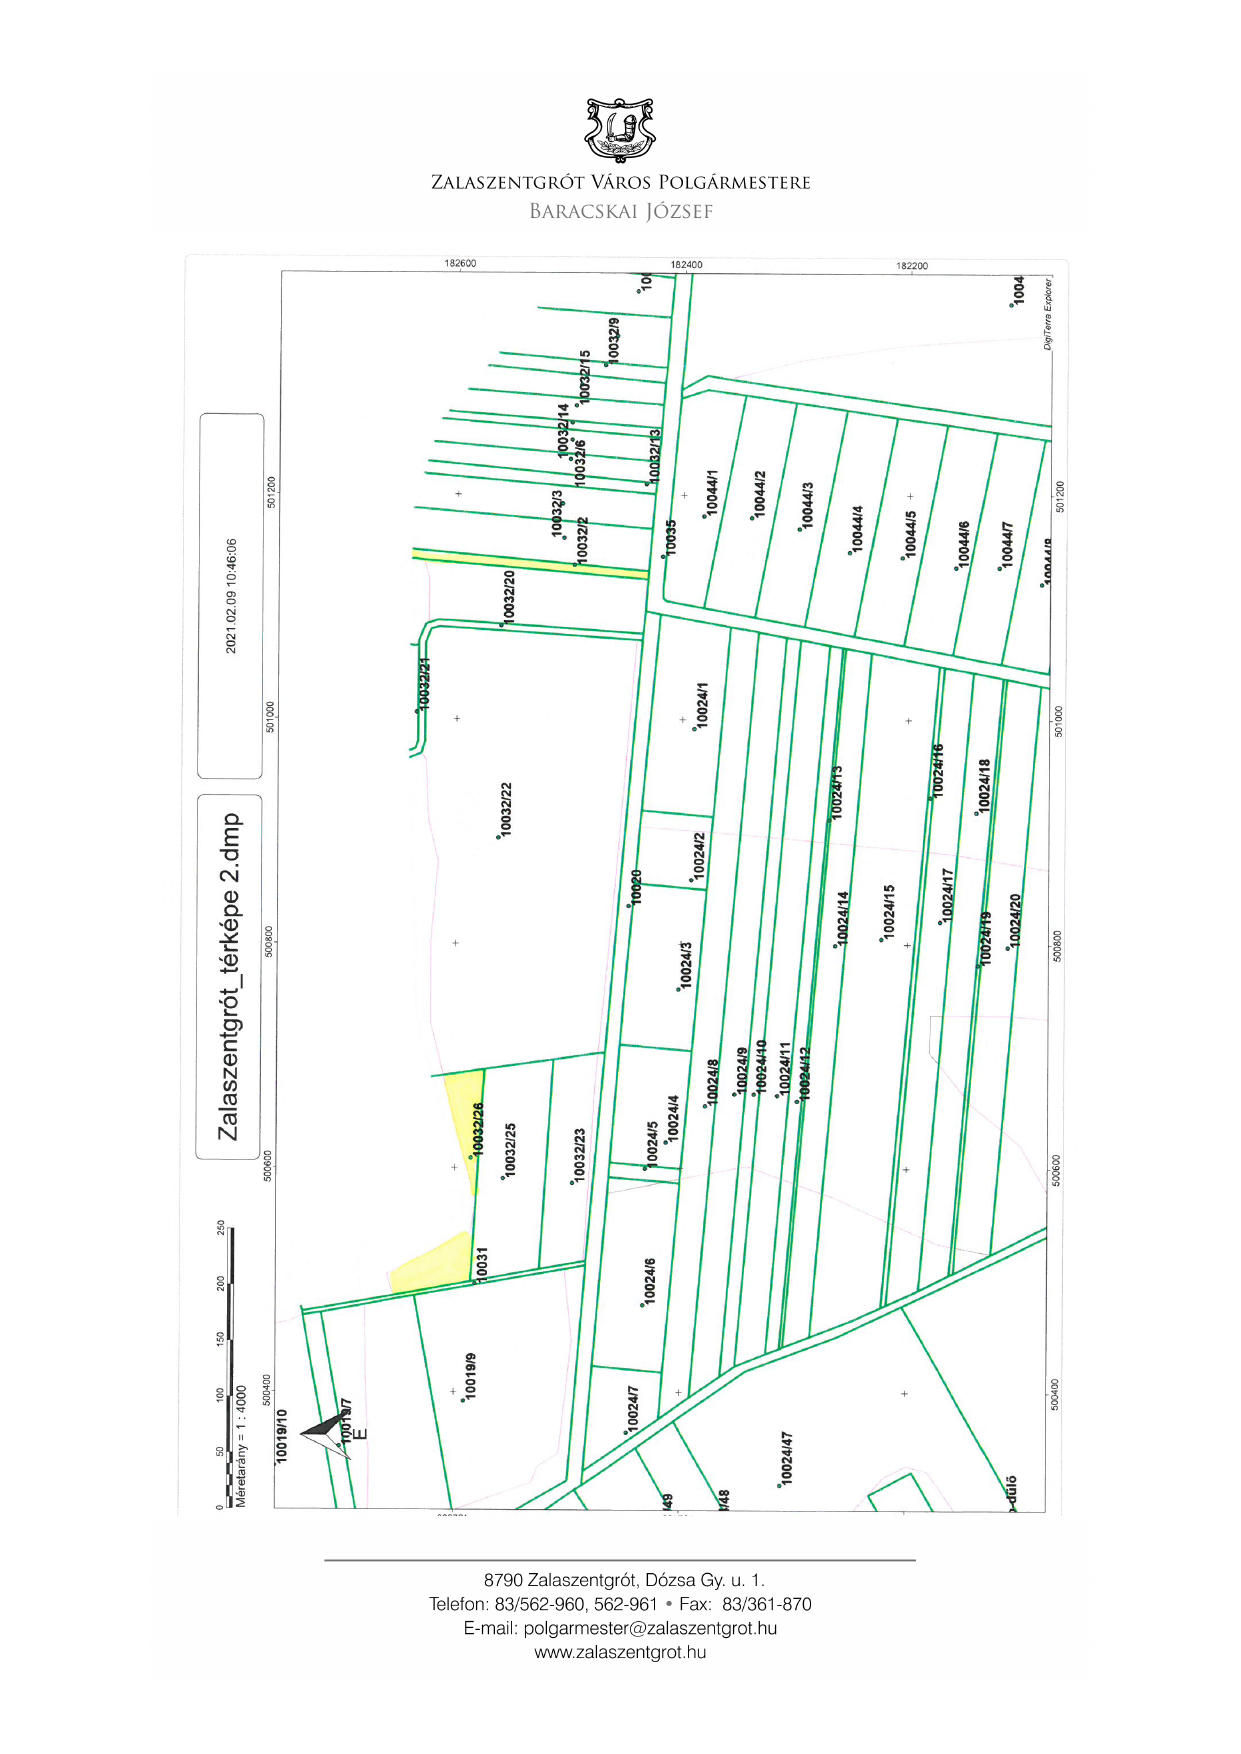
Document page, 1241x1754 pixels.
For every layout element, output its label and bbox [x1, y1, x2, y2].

picture [147, 1516, 1093, 1681]
picture [147, 73, 1093, 237]
